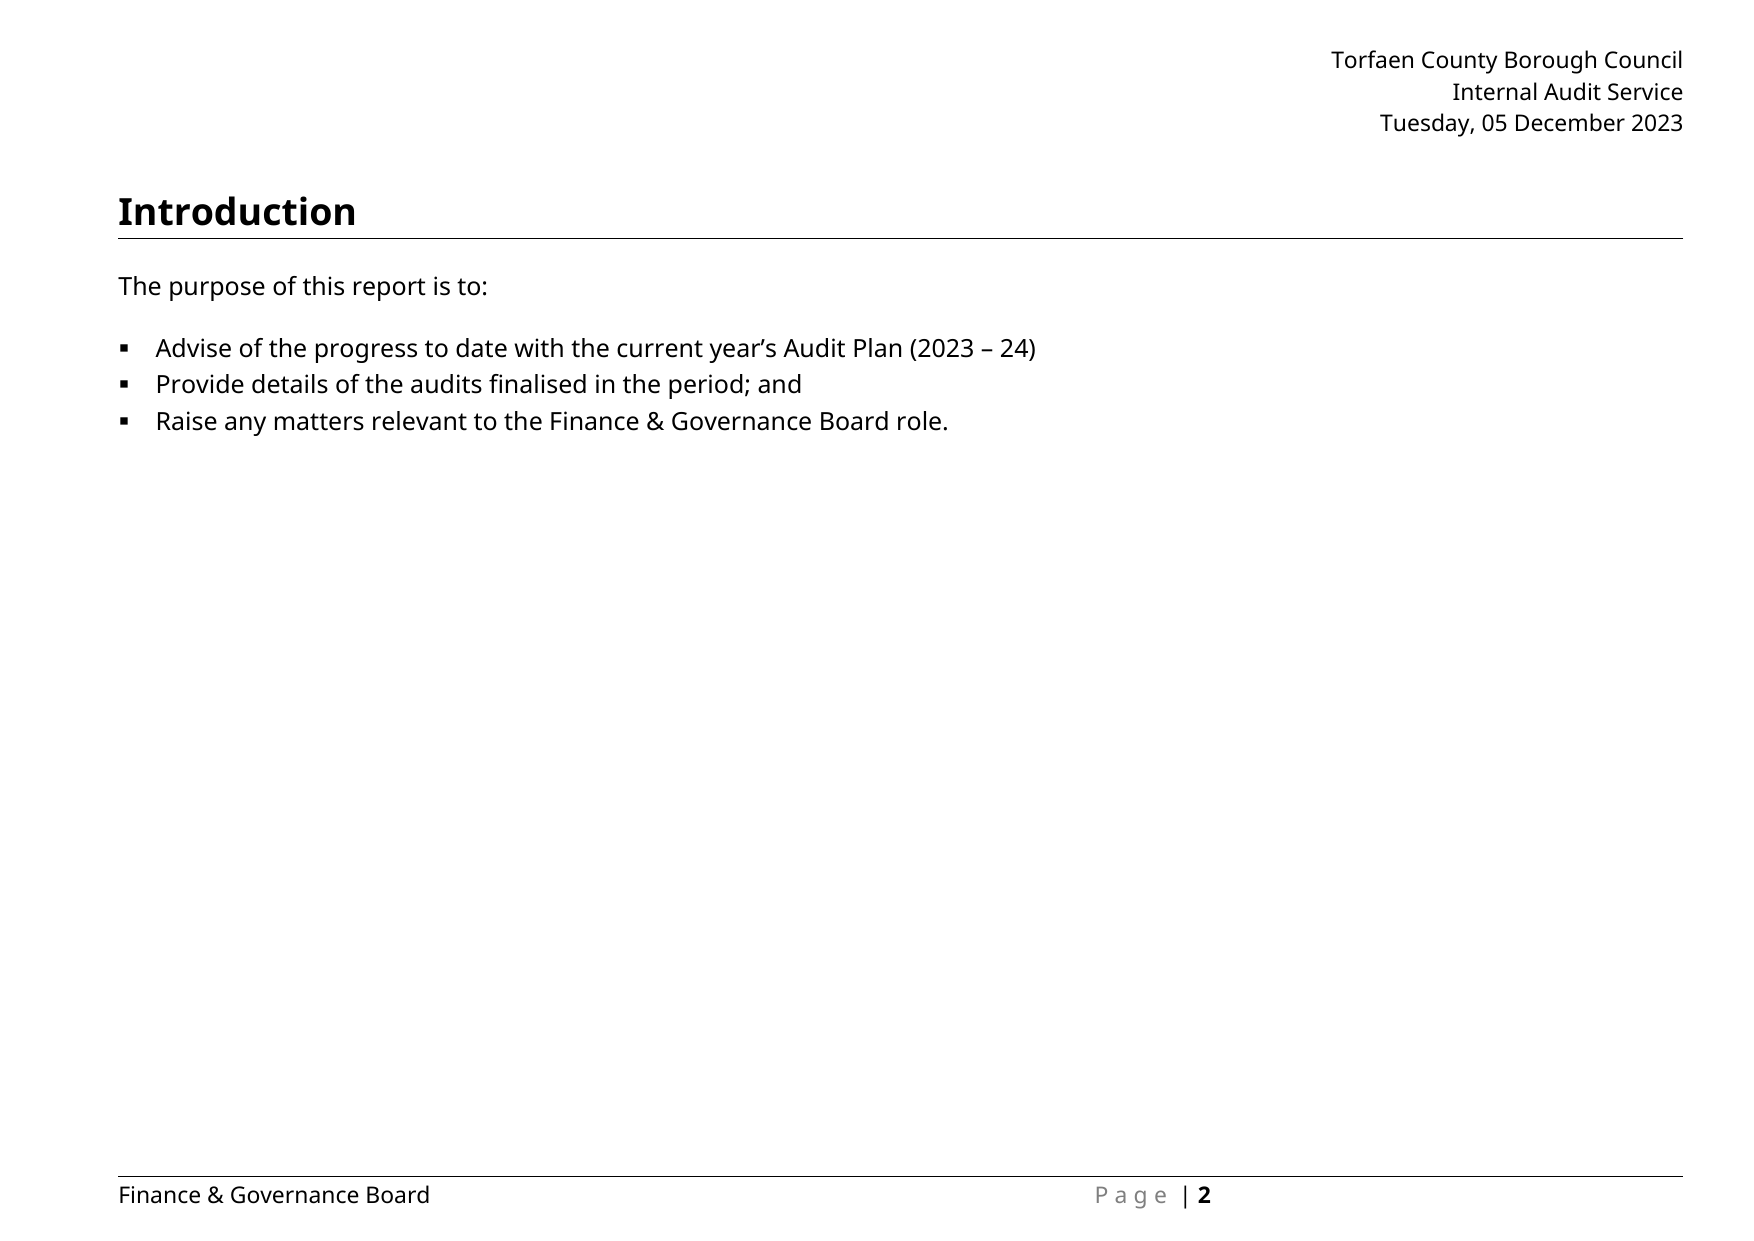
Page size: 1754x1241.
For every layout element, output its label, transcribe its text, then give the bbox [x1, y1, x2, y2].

list Raise any matters relevant to the Finance & Governance Board role. [118, 404, 1683, 438]
list Advise of the progress to date with the current year’s Audit Plan (2023 – 24) [118, 330, 1683, 364]
text Introduction [118, 185, 1683, 238]
text The purpose of this report is to: [118, 268, 1683, 302]
list Provide details of the audits finalised in the period; and [118, 367, 1683, 401]
